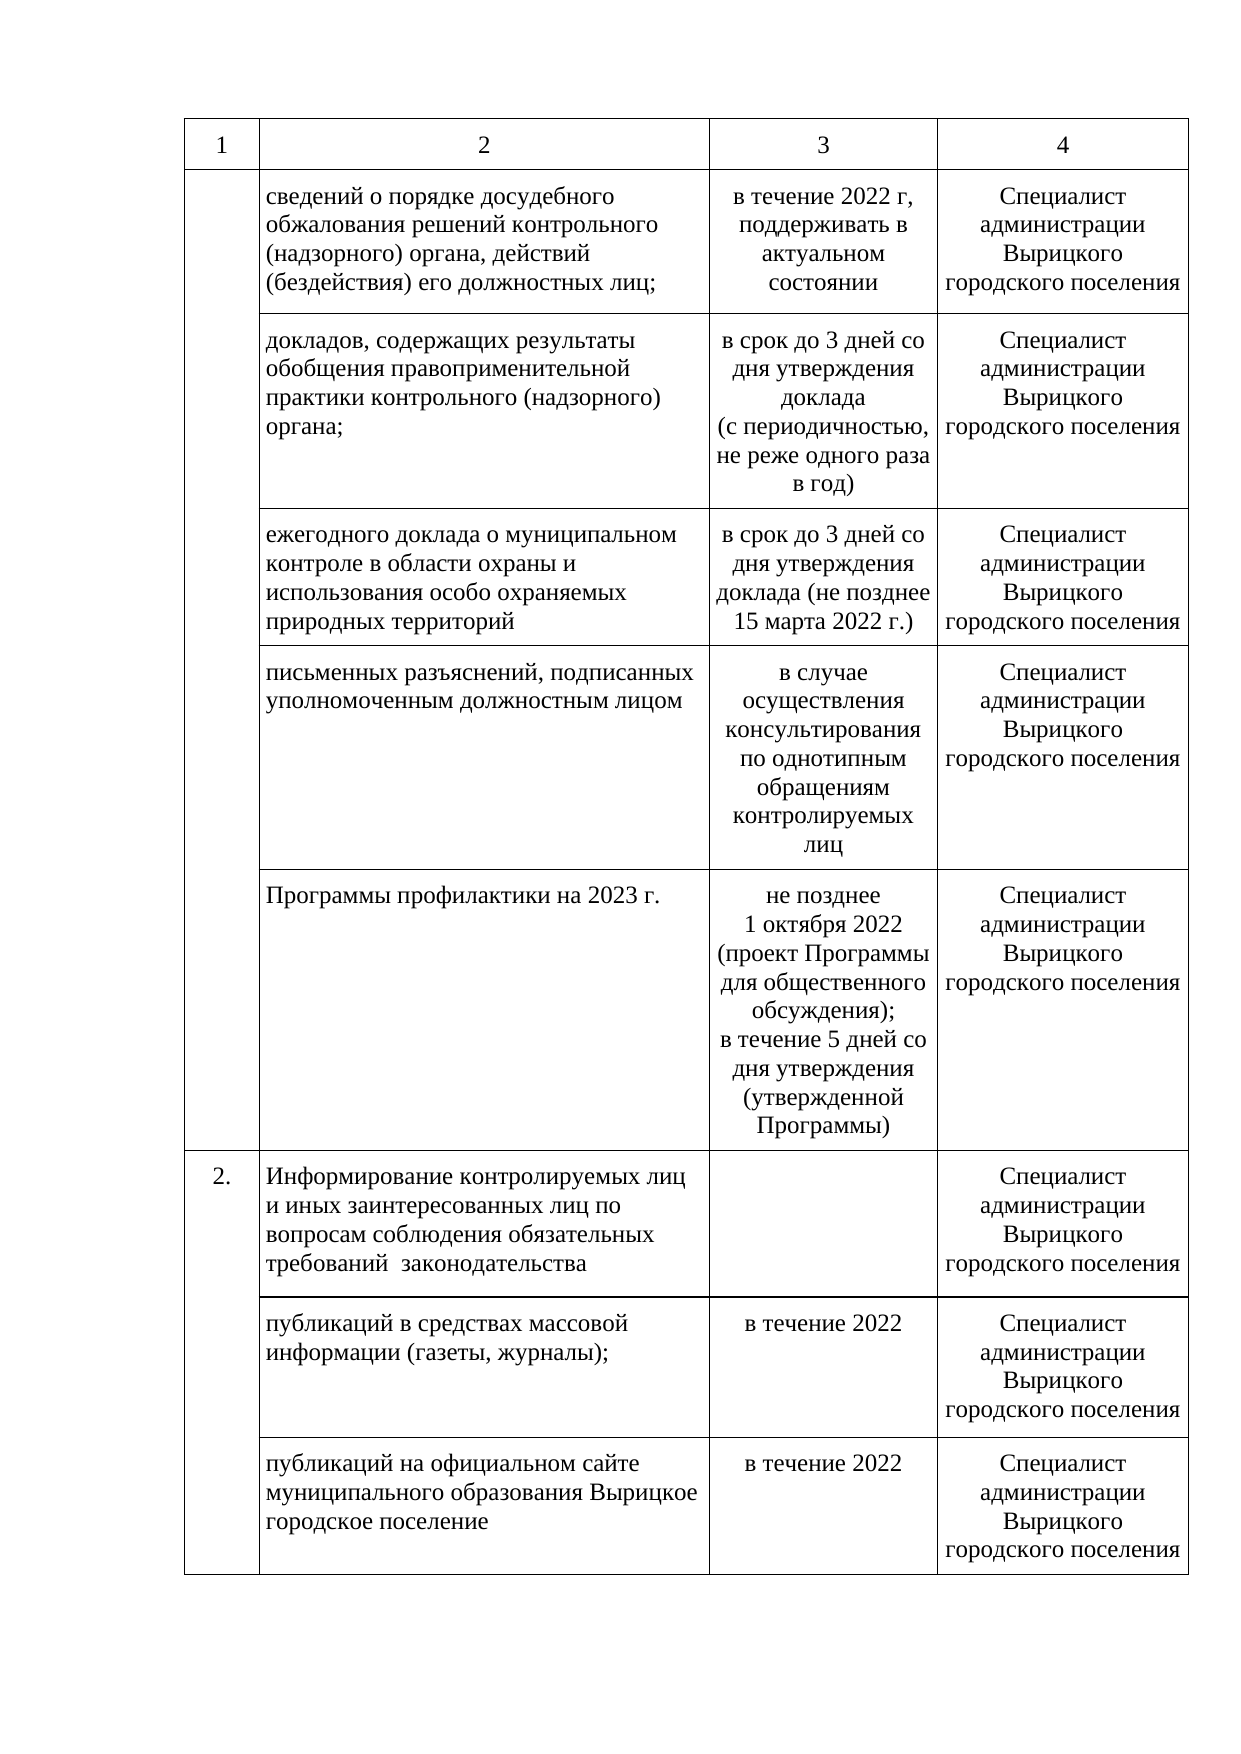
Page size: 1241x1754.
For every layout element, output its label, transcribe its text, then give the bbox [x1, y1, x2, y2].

table_cell в течение 2022 [710, 1298, 937, 1437]
table_header 4 [938, 119, 1188, 169]
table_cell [938, 1438, 1188, 1574]
table_cell Специалист администрации Вырицкого городского поселения [938, 646, 1188, 869]
table_cell в срок до 3 дней со дня утверждения доклада (с периодичностью, не реже одного раза в год) [710, 314, 937, 508]
table_cell публикаций в средствах массовой информации (газеты, журналы); [260, 1298, 709, 1437]
table_cell в течение 2022 г, поддерживать в актуальном состоянии [710, 170, 937, 313]
table_cell в срок до 3 дней со дня утверждения доклада (не позднее 15 марта 2022 г.) [710, 509, 937, 645]
table_cell в случае осуществления консультирования по однотипным обращениям контролируемых лиц [710, 646, 937, 869]
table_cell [938, 170, 1188, 313]
table_cell в течение 2022 [710, 1438, 937, 1574]
table_cell Специалист администрации Вырицкого городского поселения [938, 1151, 1188, 1296]
table_cell 2. [185, 1151, 259, 1574]
table_cell не позднее 1 октября 2022 (проект Программы для общественного обсуждения); в течение 5 дней со дня утверждения (утвержденной Программы) [710, 870, 937, 1150]
table_cell ежегодного доклада о муниципальном контроле в области охраны и использования особо охраняемых природных территорий [260, 509, 709, 645]
table_cell Специалист администрации Вырицкого городского поселения [938, 870, 1188, 1150]
table_header 3 [710, 119, 937, 169]
table_header 2 [260, 119, 709, 169]
table_cell Специалист администрации Вырицкого городского поселения [938, 314, 1188, 508]
table_cell Специалист администрации Вырицкого городского поселения [938, 509, 1188, 645]
table_cell сведений о порядке досудебного обжалования решений контрольного (надзорного) органа, действий (бездействия) его должностных лиц; [260, 170, 709, 313]
table_cell Программы профилактики на 2023 г. [260, 870, 709, 1150]
table_header 1 [185, 119, 259, 169]
table_cell публикаций на официальном сайте муниципального образования Вырицкое городское поселение [260, 1438, 709, 1574]
table_cell Информирование контролируемых лиц и иных заинтересованных лиц по вопросам соблюдения обязательных требований законодательства [260, 1151, 709, 1296]
table_cell Специалист администрации Вырицкого городского поселения [938, 1298, 1188, 1437]
table_cell письменных разъяснений, подписанных уполномоченным должностным лицом [260, 646, 709, 869]
table_cell докладов, содержащих результаты обобщения правоприменительной практики контрольного (надзорного) органа; [260, 314, 709, 508]
table_cell [710, 1151, 937, 1296]
